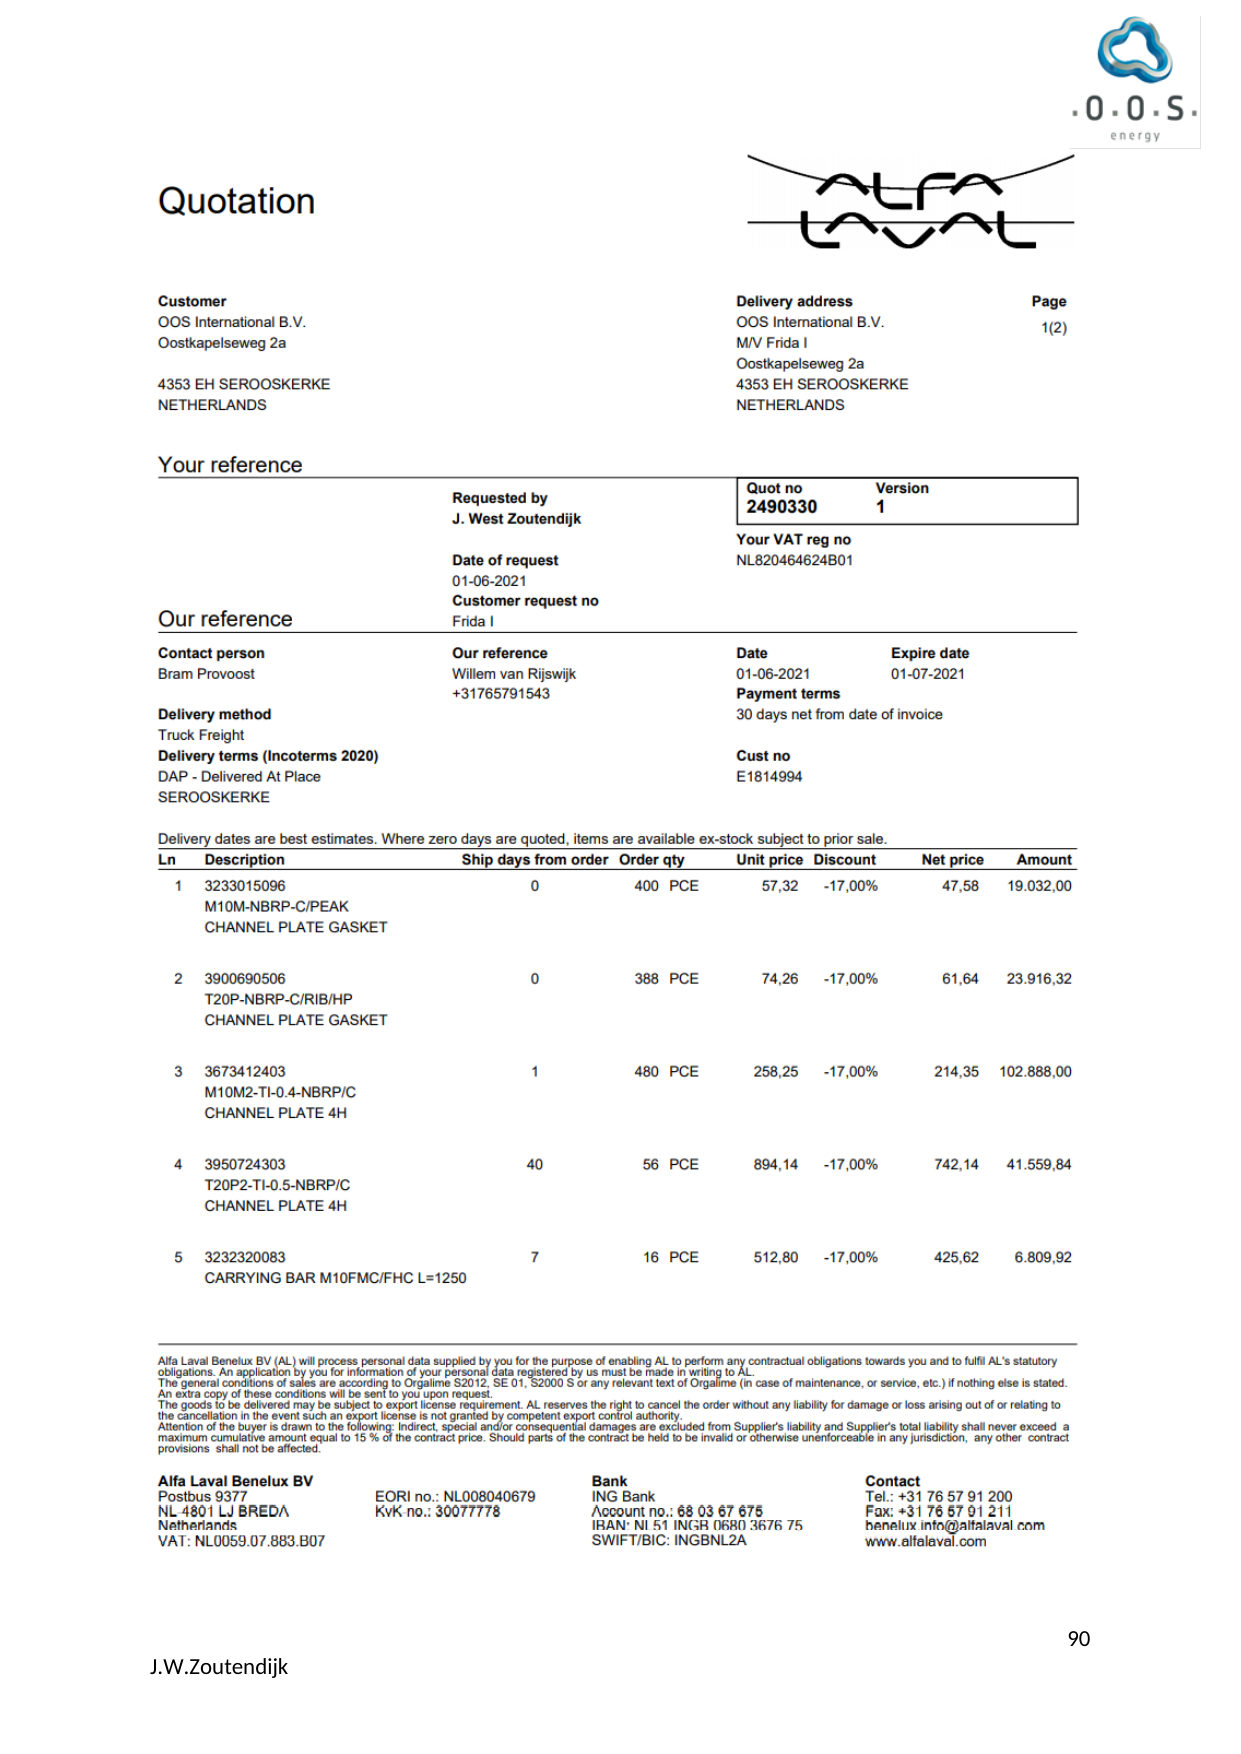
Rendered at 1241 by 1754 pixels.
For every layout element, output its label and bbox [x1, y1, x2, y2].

picture [150, 16, 1202, 1554]
